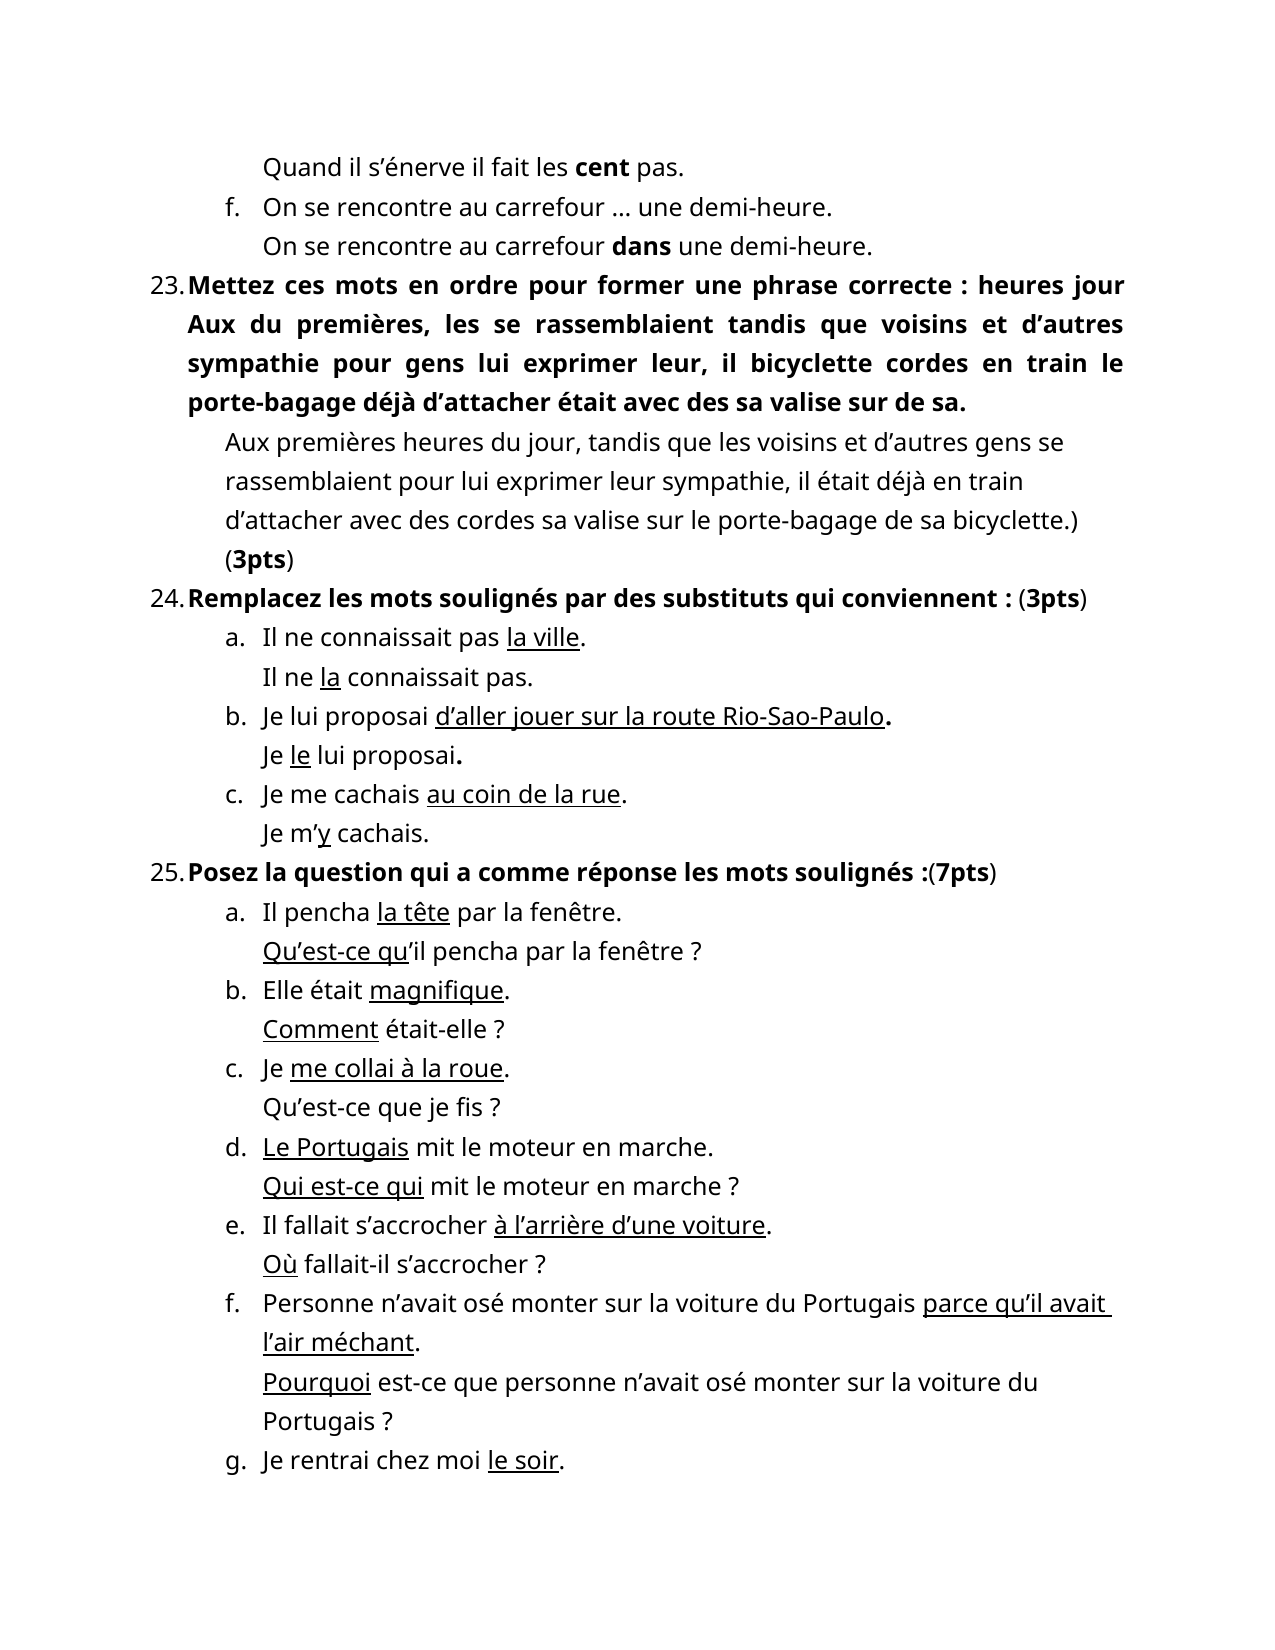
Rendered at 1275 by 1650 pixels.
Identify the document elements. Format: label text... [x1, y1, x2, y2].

list On se rencontre au carrefour dans une demi-heure. [262, 228, 1125, 262]
list Qu’est-ce que je fis ? [262, 1090, 1125, 1124]
list Remplacez les mots soulignés par des substituts qui conviennent : (3pts) [150, 581, 1125, 615]
list Je lui proposai d’aller jouer sur la route Rio-Sao-Paulo. [225, 698, 1125, 732]
list Je le lui proposai. [262, 737, 1125, 772]
list Je rentrai chez moi le soir. [225, 1442, 1125, 1477]
list Aux premières heures du jour, tandis que les voisins et d’autres gens se rassemblaient pour lui exprimer leur sympathie, il était déjà en train d’attacher avec des cordes sa valise sur le porte-bagage de sa bicyclette.) (3pts) [225, 424, 1125, 576]
list Il ne connaissait pas la ville. [225, 620, 1125, 654]
list Où fallait-il s’accrocher ? [262, 1247, 1125, 1281]
list Le Portugais mit le moteur en marche. [225, 1129, 1125, 1163]
list Je me cachais au coin de la rue. [225, 777, 1125, 811]
list Personne n’avait osé monter sur la voiture du Portugais parce qu’il avait l’air méchant. [225, 1286, 1125, 1359]
list Comment était-elle ? [262, 1012, 1125, 1046]
list Posez la question qui a comme réponse les mots soulignés :(7pts) [150, 855, 1125, 889]
list Je m’y cachais. [262, 816, 1125, 850]
list Qui est-ce qui mit le moteur en marche ? [262, 1168, 1125, 1202]
list Elle était magnifique. [225, 972, 1125, 1007]
list Mettez ces mots en ordre pour former une phrase correcte : heures jour Aux du premières, les se rassemblaient tandis que voisins et d’autres sympathie pour gens lui exprimer leur, il bicyclette cordes en train le porte-bagage déjà d’attacher était avec des sa valise sur de sa. [150, 267, 1125, 419]
list Pourquoi est-ce que personne n’avait osé monter sur la voiture du Portugais ? [262, 1364, 1125, 1437]
list Il ne la connaissait pas. [262, 659, 1125, 693]
list Il fallait s’accrocher à l’arrière d’une voiture. [225, 1207, 1125, 1242]
list Je me collai à la roue. [225, 1051, 1125, 1085]
list Il pencha la tête par la fenêtre. [225, 894, 1125, 928]
list Qu’est-ce qu’il pencha par la fenêtre ? [262, 933, 1125, 967]
list Quand il s’énerve il fait les cent pas. [262, 150, 1125, 184]
list On se rencontre au carrefour … une demi-heure. [225, 189, 1125, 223]
